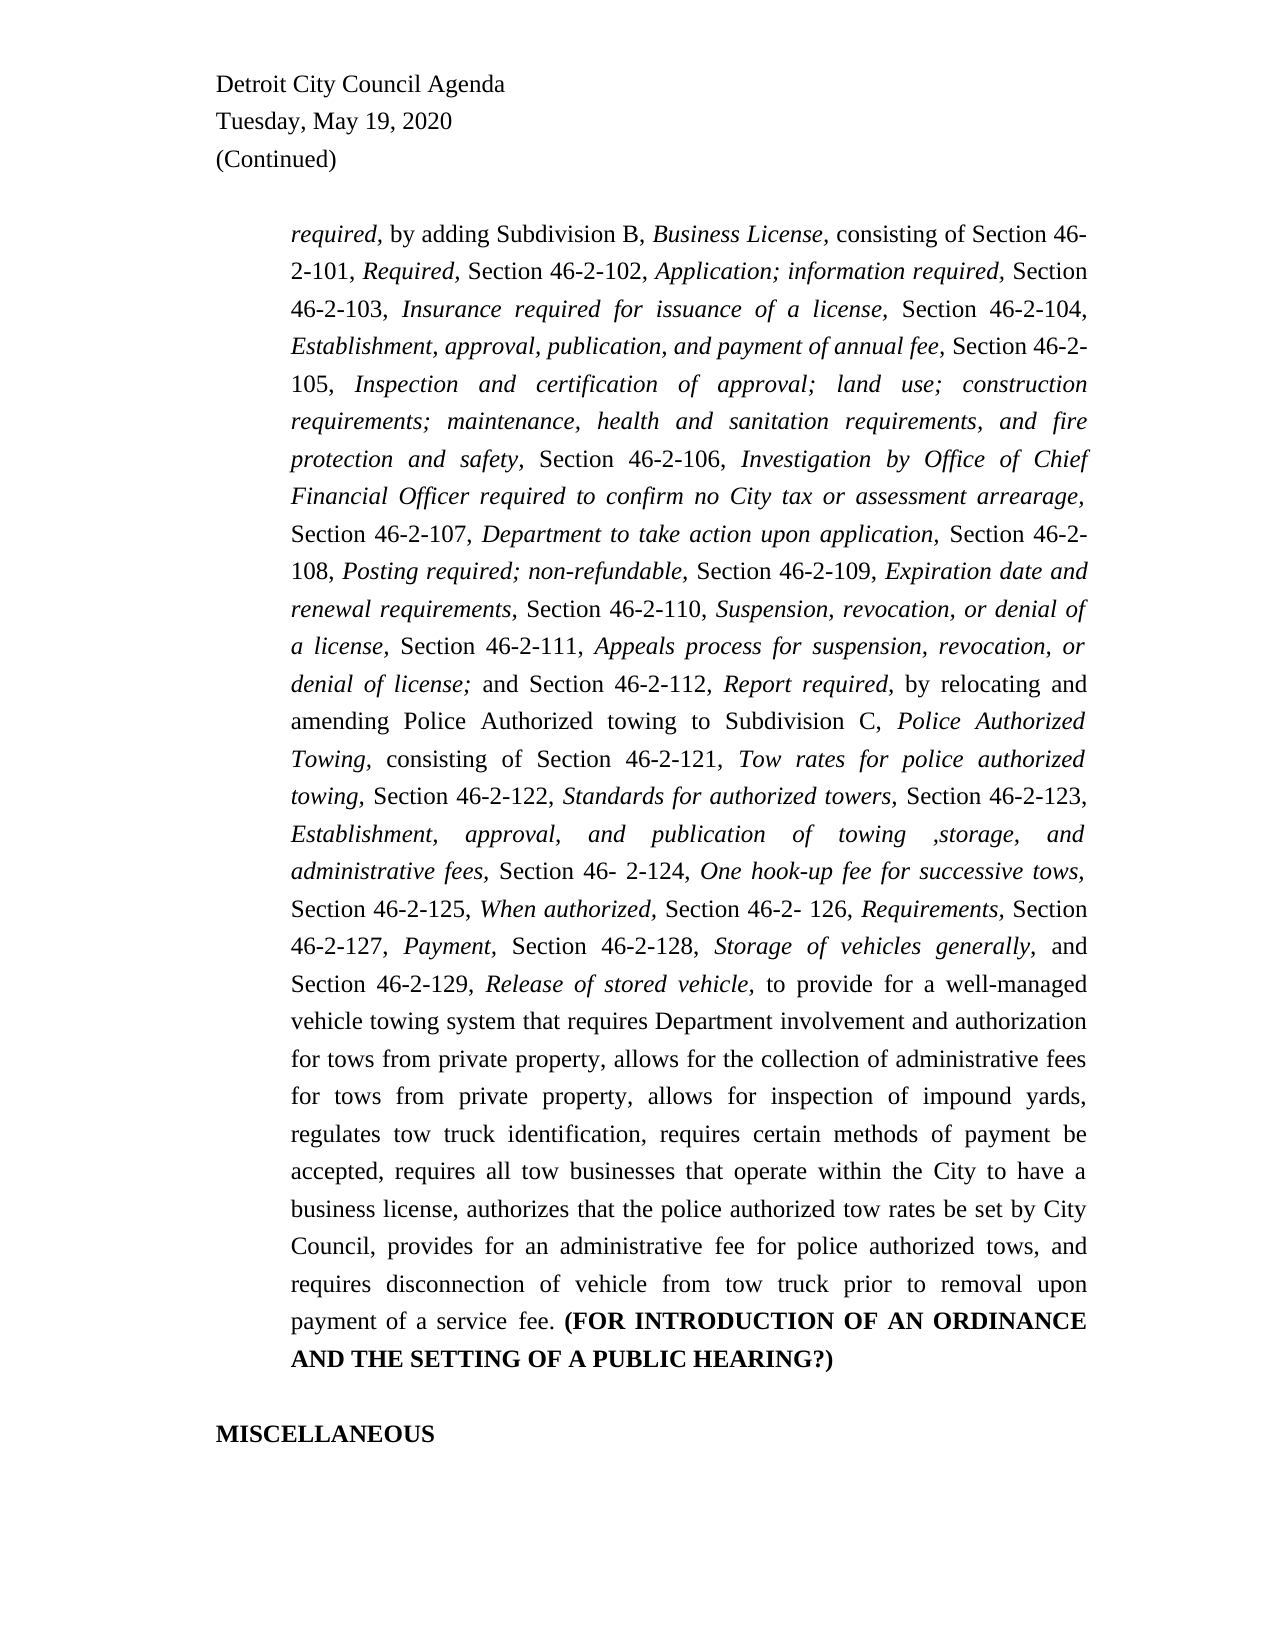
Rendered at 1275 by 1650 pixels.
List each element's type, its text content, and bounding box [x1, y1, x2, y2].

list MISCELLANEOUS [216, 1410, 1087, 1447]
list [216, 210, 1087, 1372]
